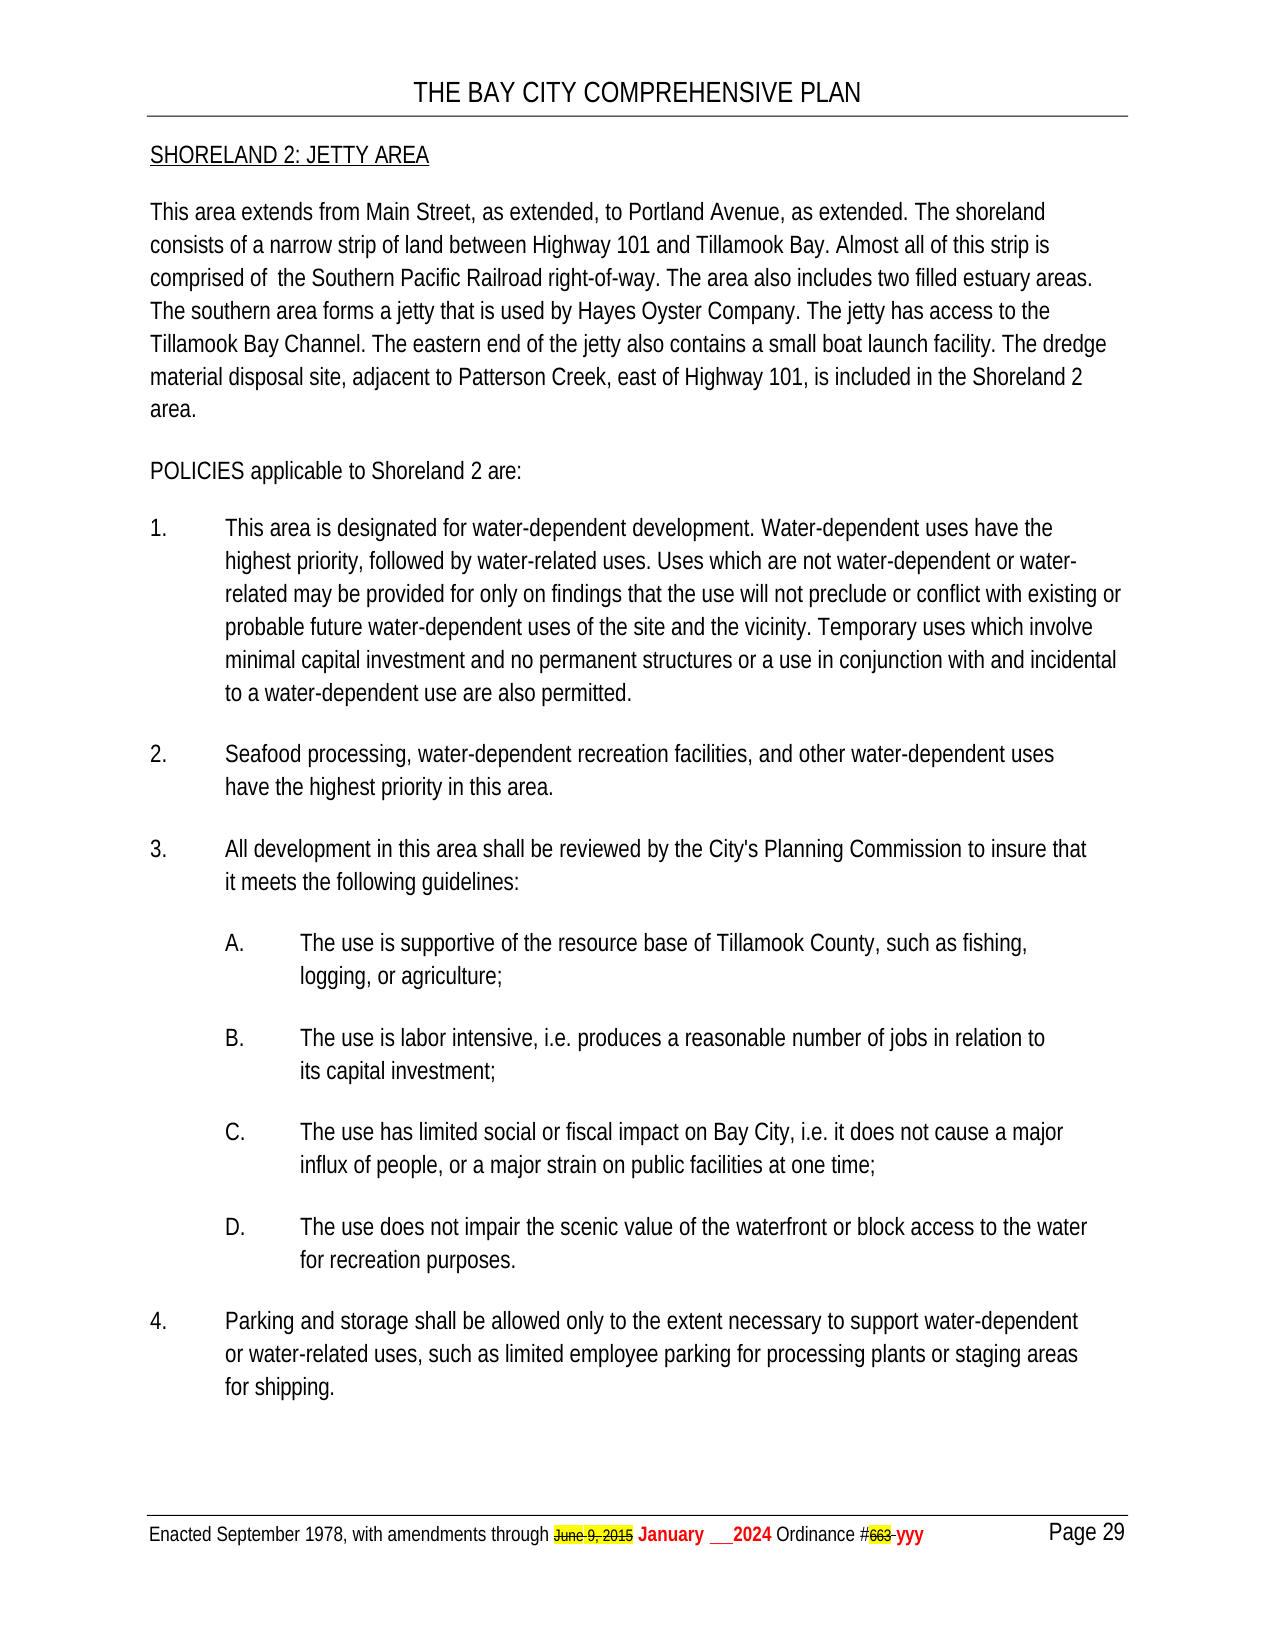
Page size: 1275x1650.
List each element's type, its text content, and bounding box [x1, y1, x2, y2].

list This area is designated for water-dependent development. Water-dependent uses have the highest priority, followed by water-related uses. Uses which are not water-dependent or water-related may be provided for only on findings that the use will not preclude or conflict with existing or probable future water-dependent uses of the site and the vicinity. Temporary uses which involve minimal capital investment and no permanent structures or a use in conjunction with and incidental to a water-dependent use are also permitted. [150, 513, 1124, 706]
list The use has limited social or fiscal impact on Bay City, i.e. it does not cause a major influx of people, or a major strain on public facilities at one time; [225, 1117, 1116, 1179]
list Seafood processing, water-dependent recreation facilities, and other water-dependent uses have the highest priority in this area. [150, 739, 1104, 801]
text SHORELAND 2: JETTY AREA [150, 139, 1137, 168]
list Parking and storage shall be allowed only to the extent necessary to support water-dependent or water-related uses, such as limited employee parking for processing plants or staging areas for shipping. [150, 1306, 1102, 1401]
list The use is labor intensive, i.e. produces a reasonable number of jobs in relation to its capital investment; [225, 1023, 1071, 1084]
list The use does not impair the scenic value of the waterfront or block access to the water for recreation purposes. [225, 1212, 1116, 1273]
list All development in this area shall be reviewed by the City's Planning Commission to insure that it meets the following guidelines: [150, 834, 1102, 895]
text This area extends from Main Street, as extended, to Portland Avenue, as extended. The shoreland consists of a narrow strip of land between Highway 101 and Tillamook Bay. Almost all of this strip is comprised of the Southern Pacific Railroad right-of-way. The area also includes two filled estuary areas. The southern area forms a jetty that is used by Hayes Oyster Company. The jetty has access to the Tillamook Bay Channel. The eastern end of the jetty also contains a small boat launch facility. The dredge material disposal site, adjacent to Patterson Creek, east of Highway 101, is included in the Shoreland 2 area. [150, 197, 1124, 423]
text POLICIES applicable to Shoreland 2 are: [150, 456, 1137, 484]
list The use is supportive of the resource base of Tillamook County, such as fishing, logging, or agriculture; [225, 928, 1104, 990]
